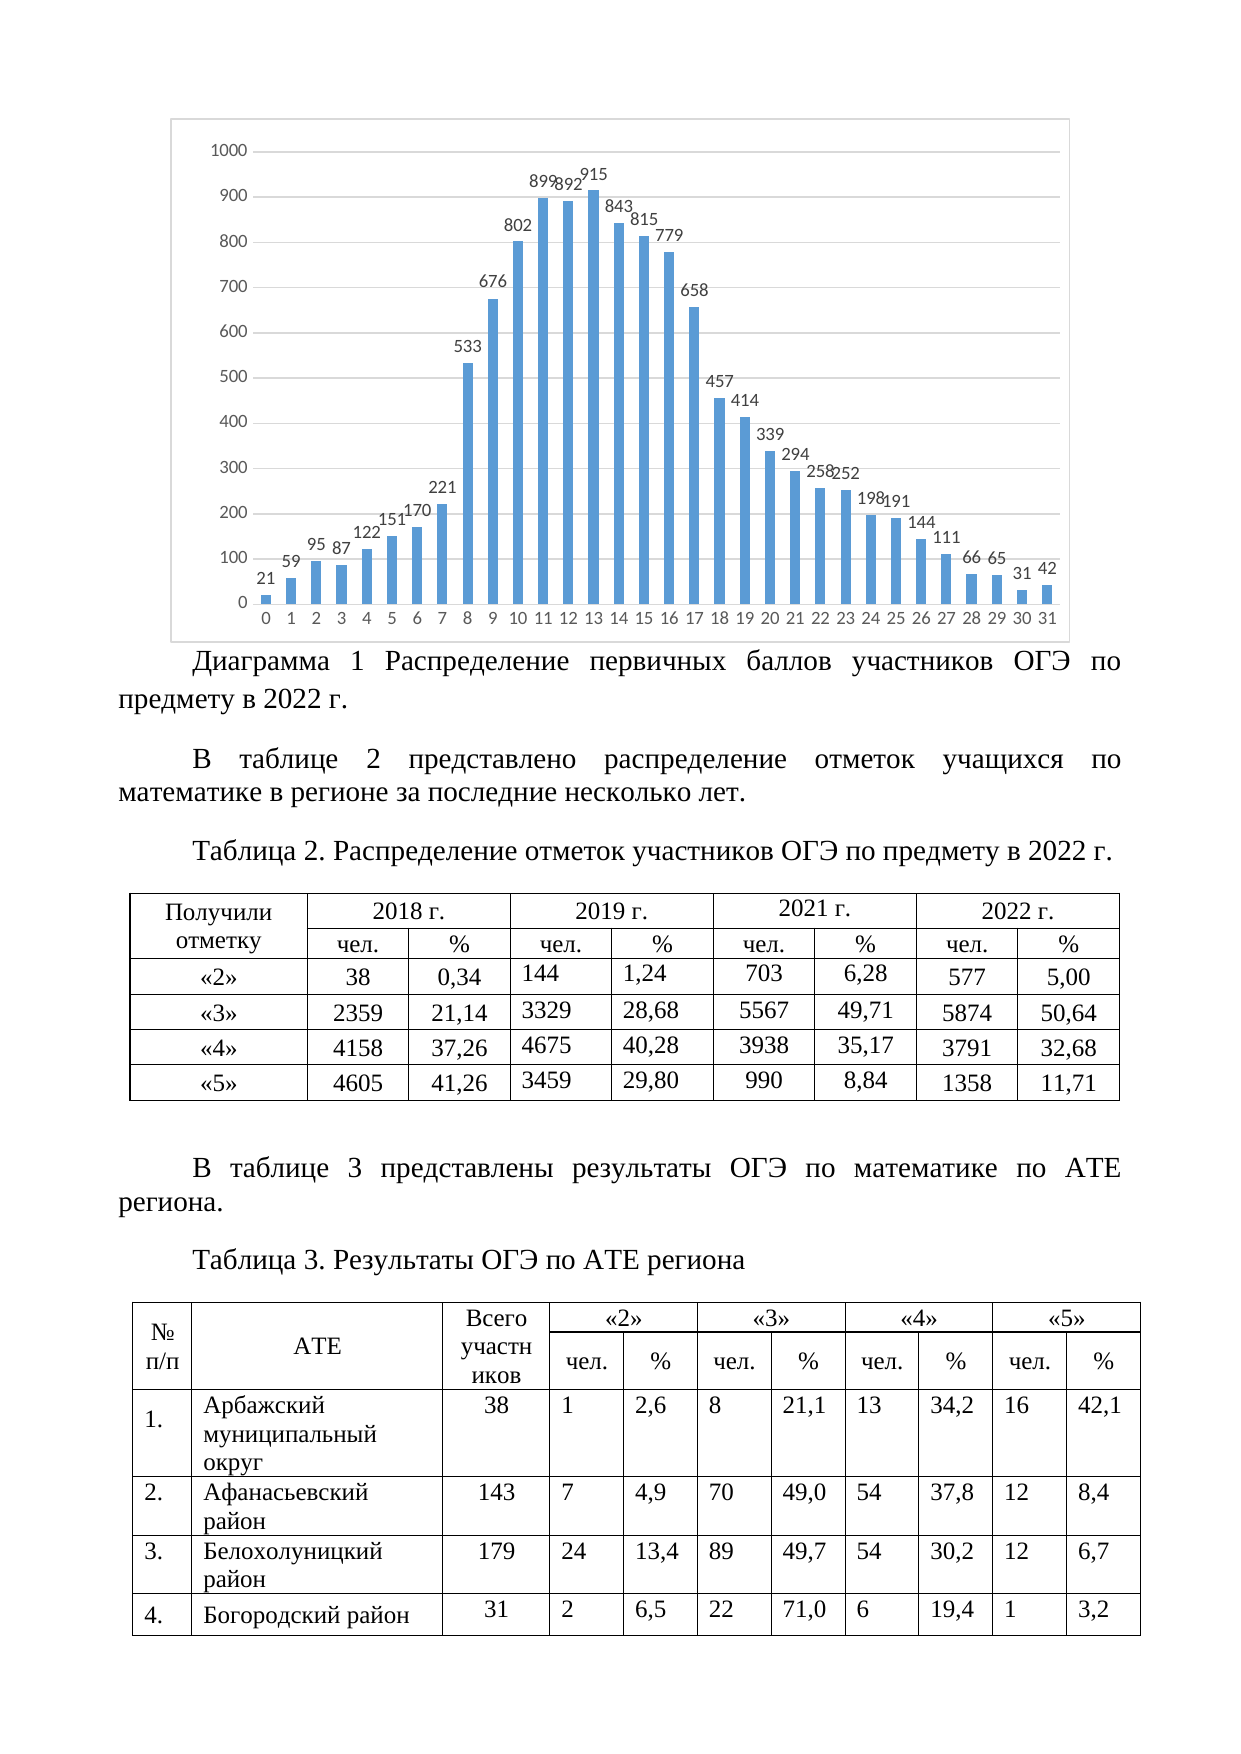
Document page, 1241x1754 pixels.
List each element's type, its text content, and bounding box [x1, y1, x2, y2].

table_cell 144 [511, 959, 611, 994]
table_header 2021 г. [714, 894, 916, 928]
table_cell 143 [443, 1477, 549, 1535]
table_cell 5874 [917, 995, 1017, 1029]
table_cell 16 [993, 1390, 1066, 1476]
table_cell 50,64 [1018, 995, 1119, 1029]
table_cell 13 [846, 1390, 918, 1476]
table_cell 3938 [714, 1030, 814, 1064]
table_cell 35,17 [815, 1030, 916, 1064]
table_cell 49,71 [815, 995, 916, 1029]
text В таблице 2 представлено распределение отметок учащихся по математике в регионе за последние несколько лет. [118, 741, 1122, 808]
table_cell 21,1 [772, 1390, 845, 1476]
table_cell 4675 [511, 1030, 611, 1064]
table_cell 990 [714, 1065, 814, 1099]
table_cell 2 [550, 1594, 623, 1635]
table_cell 28,68 [612, 995, 713, 1029]
table_cell 70 [698, 1477, 771, 1535]
table_header 2019 г. [511, 894, 713, 928]
table_cell 71,0 [772, 1594, 845, 1635]
table_cell 3791 [917, 1030, 1017, 1064]
table_cell 6 [846, 1594, 918, 1635]
table_cell 2359 [308, 995, 408, 1029]
table_header 2022 г. [917, 894, 1119, 928]
table_cell 4605 [308, 1065, 408, 1099]
table_cell 1358 [917, 1065, 1017, 1099]
table_cell Афанасьевский район [192, 1477, 442, 1535]
table_cell 4,9 [624, 1477, 697, 1535]
table_cell 8,84 [815, 1065, 916, 1099]
table_cell 703 [714, 959, 814, 994]
table_cell 5567 [714, 995, 814, 1029]
table_cell 42,1 [1067, 1390, 1140, 1476]
table_cell чел. [993, 1333, 1066, 1389]
table_cell 37,26 [409, 1030, 510, 1064]
table_cell чел. [917, 929, 1017, 957]
table_cell 38 [443, 1390, 549, 1476]
table_cell 19,4 [919, 1594, 992, 1635]
table_cell % [409, 929, 510, 957]
table_cell 29,80 [612, 1065, 713, 1099]
table_cell чел. [308, 929, 408, 957]
table_header № п/п [133, 1303, 191, 1389]
table_cell 38 [308, 959, 408, 994]
table_header Получили отметку [131, 894, 307, 957]
table_header 2018 г. [308, 894, 510, 928]
table_cell 54 [846, 1536, 918, 1593]
table_cell «5» [131, 1065, 307, 1099]
table_cell 37,8 [919, 1477, 992, 1535]
table_cell 3459 [511, 1065, 611, 1099]
text Таблица 3. Результаты ОГЭ по АТЕ региона [118, 1242, 1122, 1276]
table_cell 31 [443, 1594, 549, 1635]
table_cell чел. [511, 929, 611, 957]
table_cell % [1067, 1333, 1140, 1389]
table_cell 40,28 [612, 1030, 713, 1064]
table_cell 8 [698, 1390, 771, 1476]
text Диаграмма 1 Распределение первичных баллов участников ОГЭ по предмету в 2022 г. [118, 118, 1122, 715]
table_cell 30,2 [919, 1536, 992, 1593]
table_cell 89 [698, 1536, 771, 1593]
table_header «2» [550, 1303, 697, 1331]
table_cell [133, 1390, 191, 1476]
table_cell % [919, 1333, 992, 1389]
table_cell 1,24 [612, 959, 713, 994]
table_cell 5,00 [1018, 959, 1119, 994]
table_cell 8,4 [1067, 1477, 1140, 1535]
table_cell Богородский район [192, 1594, 442, 1635]
table_cell 4158 [308, 1030, 408, 1064]
table_cell % [1018, 929, 1119, 957]
table_cell «3» [131, 995, 307, 1029]
table_cell чел. [714, 929, 814, 957]
table_cell [133, 1536, 191, 1593]
table_cell Белохолуницкий район [192, 1536, 442, 1593]
table_header «5» [993, 1303, 1140, 1331]
table_cell «2» [131, 959, 307, 994]
table_cell 49,0 [772, 1477, 845, 1535]
table_cell 22 [698, 1594, 771, 1635]
table_header «3» [698, 1303, 845, 1331]
table_cell 13,4 [624, 1536, 697, 1593]
text В таблице 3 представлены результаты ОГЭ по математике по АТЕ региона. [118, 1150, 1122, 1217]
table_cell чел. [550, 1333, 623, 1389]
table_cell 12 [993, 1536, 1066, 1593]
table_cell % [624, 1333, 697, 1389]
table_cell % [612, 929, 713, 957]
table_cell % [772, 1333, 845, 1389]
table_cell 7 [550, 1477, 623, 1535]
table_cell 49,7 [772, 1536, 845, 1593]
text Таблица 2. Распределение отметок участников ОГЭ по предмету в 2022 г. [118, 833, 1122, 867]
table_cell % [815, 929, 916, 957]
table_cell 3,2 [1067, 1594, 1140, 1635]
table_cell 34,2 [919, 1390, 992, 1476]
table_cell 1 [993, 1594, 1066, 1635]
table_cell [133, 1477, 191, 1535]
table_cell 24 [550, 1536, 623, 1593]
table_cell 54 [846, 1477, 918, 1535]
table_header АТЕ [192, 1303, 442, 1389]
table_cell «4» [131, 1030, 307, 1064]
table_header «4» [846, 1303, 992, 1331]
table_cell 41,26 [409, 1065, 510, 1099]
table_cell чел. [698, 1333, 771, 1389]
table_cell Арбажский муниципальный округ [192, 1390, 442, 1476]
table_cell 179 [443, 1536, 549, 1593]
table_cell 2,6 [624, 1390, 697, 1476]
table_cell 12 [993, 1477, 1066, 1535]
table_cell [133, 1594, 191, 1635]
table_cell 6,5 [624, 1594, 697, 1635]
table_cell 11,71 [1018, 1065, 1119, 1099]
table_cell 21,14 [409, 995, 510, 1029]
table_cell 3329 [511, 995, 611, 1029]
table_cell 6,28 [815, 959, 916, 994]
table_cell 1 [550, 1390, 623, 1476]
table_cell 0,34 [409, 959, 510, 994]
table_cell 6,7 [1067, 1536, 1140, 1593]
table_cell 577 [917, 959, 1017, 994]
table_cell 32,68 [1018, 1030, 1119, 1064]
table_header Всего участников [443, 1303, 549, 1389]
table_cell чел. [846, 1333, 918, 1389]
